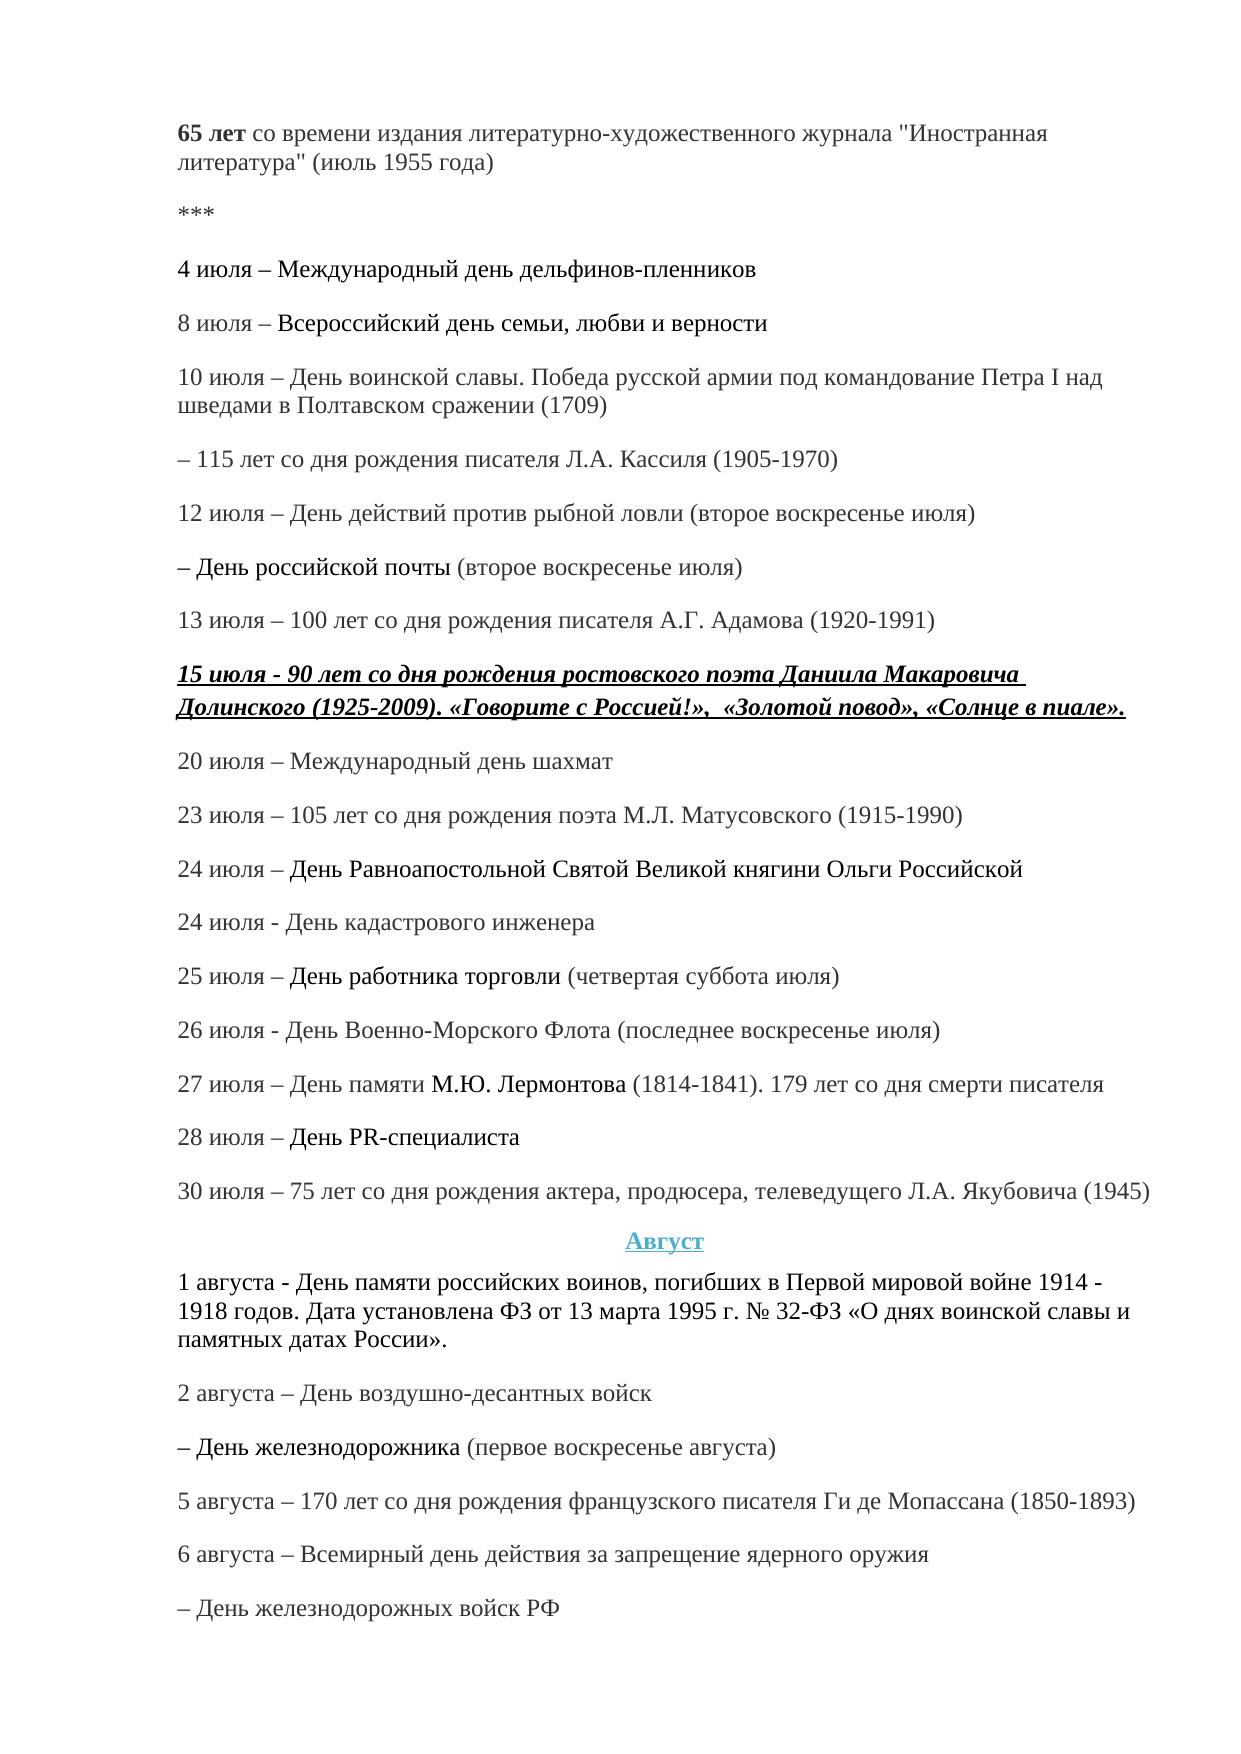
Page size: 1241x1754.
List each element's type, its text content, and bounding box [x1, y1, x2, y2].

text 65 лет со времени издания литературно-художественного журнала "Иностранная литература" (июль 1955 года) [177, 118, 1152, 176]
text 4 июля – Международный день дельфинов-пленников [177, 254, 1152, 283]
text 23 июля – 105 лет со дня рождения поэта М.Л. Матусовского (1915-1990) [177, 800, 1152, 829]
text 15 июля - 90 лет со дня рождения ростовского поэта Даниила Макаровича Долинского (1925-2009). «Говорите с Россией!», «Золотой повод», «Солнце в пиале». [177, 659, 1152, 721]
text 20 июля – Международный день шахмат [177, 746, 1152, 775]
text Август [177, 1226, 1152, 1254]
text 2 августа – День воздушно-десантных войск [177, 1378, 1152, 1407]
text 26 июля - День Военно-Морского Флота (последнее воскресенье июля) [177, 1015, 1152, 1044]
text 12 июля – День действий против рыбной ловли (второе воскресенье июля) [177, 498, 1152, 527]
text *** [177, 201, 1152, 229]
text 25 июля – День работника торговли (четвертая суббота июля) [177, 961, 1152, 990]
text 13 июля – 100 лет со дня рождения писателя А.Г. Адамова (1920-1991) [177, 606, 1152, 634]
text 27 июля – День памяти М.Ю. Лермонтова (1814-1841). 179 лет со дня смерти писателя [177, 1069, 1152, 1097]
text – День железнодорожных войск РФ [177, 1593, 1152, 1622]
text – День российской почты (второе воскресенье июля) [177, 552, 1152, 581]
text 28 июля – День PR-специалиста [177, 1122, 1152, 1151]
text 8 июля – Всероссийский день семьи, любви и верности [177, 308, 1152, 337]
text 6 августа – Всемирный день действия за запрещение ядерного оружия [177, 1539, 1152, 1568]
text – 115 лет со дня рождения писателя Л.А. Кассиля (1905-1970) [177, 444, 1152, 473]
text 30 июля – 75 лет со дня рождения актера, продюсера, телеведущего Л.А. Якубовича (1945) [177, 1176, 1152, 1205]
text 24 июля - День кадастрового инженера [177, 907, 1152, 936]
text 24 июля – День Равноапостольной Святой Великой княгини Ольги Российской [177, 854, 1152, 882]
text 1 августа - День памяти российских воинов, погибших в Первой мировой войне 1914 - 1918 годов. Дата установлена ФЗ от 13 марта 1995 г. № 32-ФЗ «О днях воинской славы и памятных датах России». [177, 1267, 1152, 1353]
text 10 июля – День воинской славы. Победа русской армии под командование Петра I над шведами в Полтавском сражении (1709) [177, 362, 1152, 419]
text – День железнодорожника (первое воскресенье августа) [177, 1432, 1152, 1461]
text 5 августа – 170 лет со дня рождения французского писателя Ги де Мопассана (1850-1893) [177, 1486, 1152, 1514]
